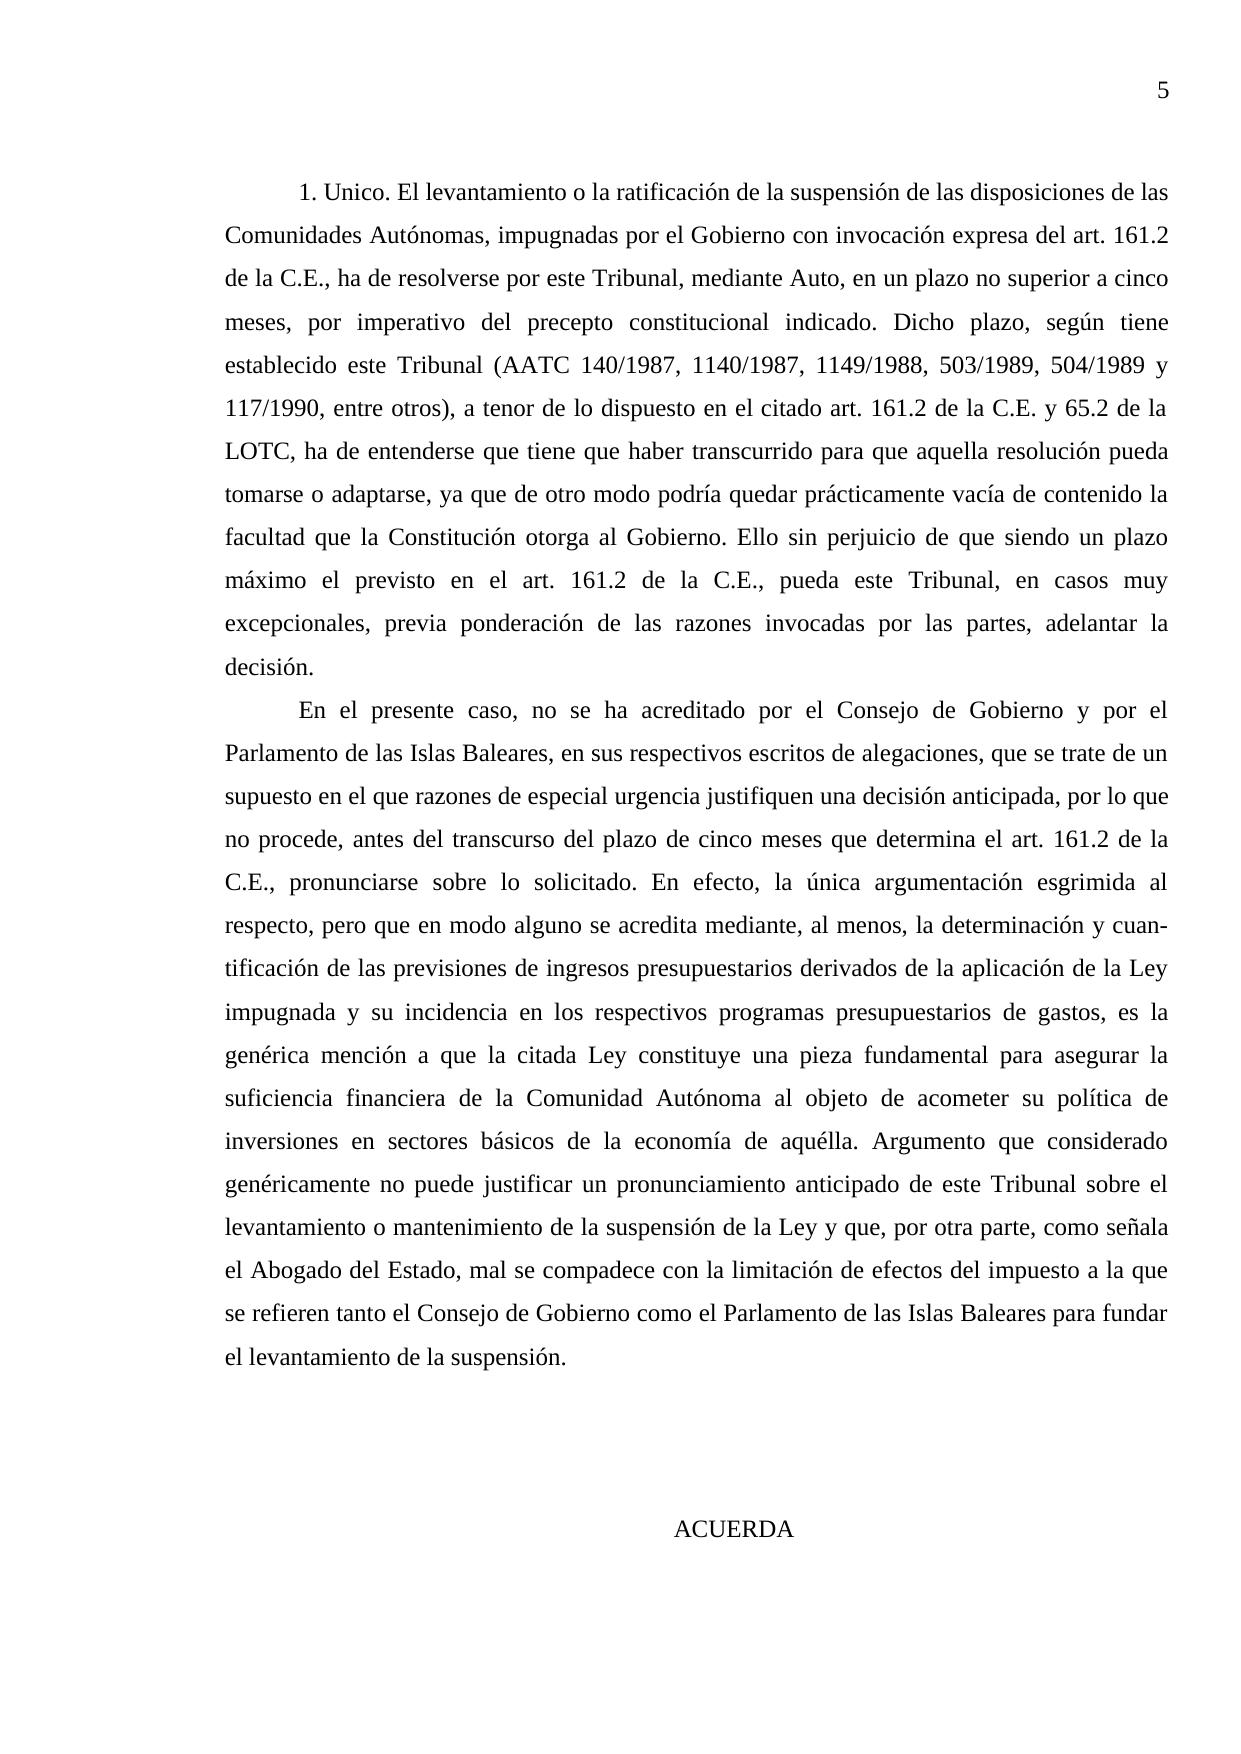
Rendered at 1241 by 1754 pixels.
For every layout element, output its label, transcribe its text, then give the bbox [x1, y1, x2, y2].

text En el presente caso, no se ha acreditado por el Consejo de Gobierno y por el Parlamento de las Islas Baleares, en sus respectivos escritos de alegaciones, que se trate de un supuesto en el que razones de especial urgencia justifiquen una decisión anticipada, por lo que no procede, antes del transcurso del plazo de cinco meses que determina el art. 161.2 de la C.E., pronunciarse sobre lo solicitado. En efecto, la única argumentación esgrimida al respecto, pero que en modo alguno se acredita mediante, al menos, la determinación y cuan- tificación de las previsiones de ingresos presupuestarios derivados de la aplicación de la Ley impugnada y su incidencia en los respectivos programas presupuestarios de gastos, es la genérica mención a que la citada Ley constituye una pieza fundamental para asegurar la suficiencia financiera de la Comunidad Autónoma al objeto de acometer su política de inversiones en sectores básicos de la economía de aquélla. Argumento que considerado genéricamente no puede justificar un pronunciamiento anticipado de este Tribunal sobre el levantamiento o mantenimiento de la suspensión de la Ley y que, por otra parte, como señala el Abogado del Estado, mal se compadece con la limitación de efectos del impuesto a la que se refieren tanto el Consejo de Gobierno como el Parlamento de las Islas Baleares para fundar el levantamiento de la suspensión. [224, 695, 1169, 1370]
text ACUERDA [224, 1514, 1169, 1543]
text 1. Unico. El levantamiento o la ratificación de la suspensión de las disposiciones de las Comunidades Autónomas, impugnadas por el Gobierno con invocación expresa del art. 161.2 de la C.E., ha de resolverse por este Tribunal, mediante Auto, en un plazo no superior a cinco meses, por imperativo del precepto constitucional indicado. Dicho plazo, según tiene establecido este Tribunal (AATC 140/1987, 1140/1987, 1149/1988, 503/1989, 504/1989 y 117/1990, entre otros), a tenor de lo dispuesto en el citado art. 161.2 de la C.E. y 65.2 de la LOTC, ha de entenderse que tiene que haber transcurrido para que aquella resolución pueda tomarse o adaptarse, ya que de otro modo podría quedar prácticamente vacía de contenido la facultad que la Constitución otorga al Gobierno. Ello sin perjuicio de que siendo un plazo máximo el previsto en el art. 161.2 de la C.E., pueda este Tribunal, en casos muy excepcionales, previa ponderación de las razones invocadas por las partes, adelantar la decisión. [224, 177, 1169, 680]
